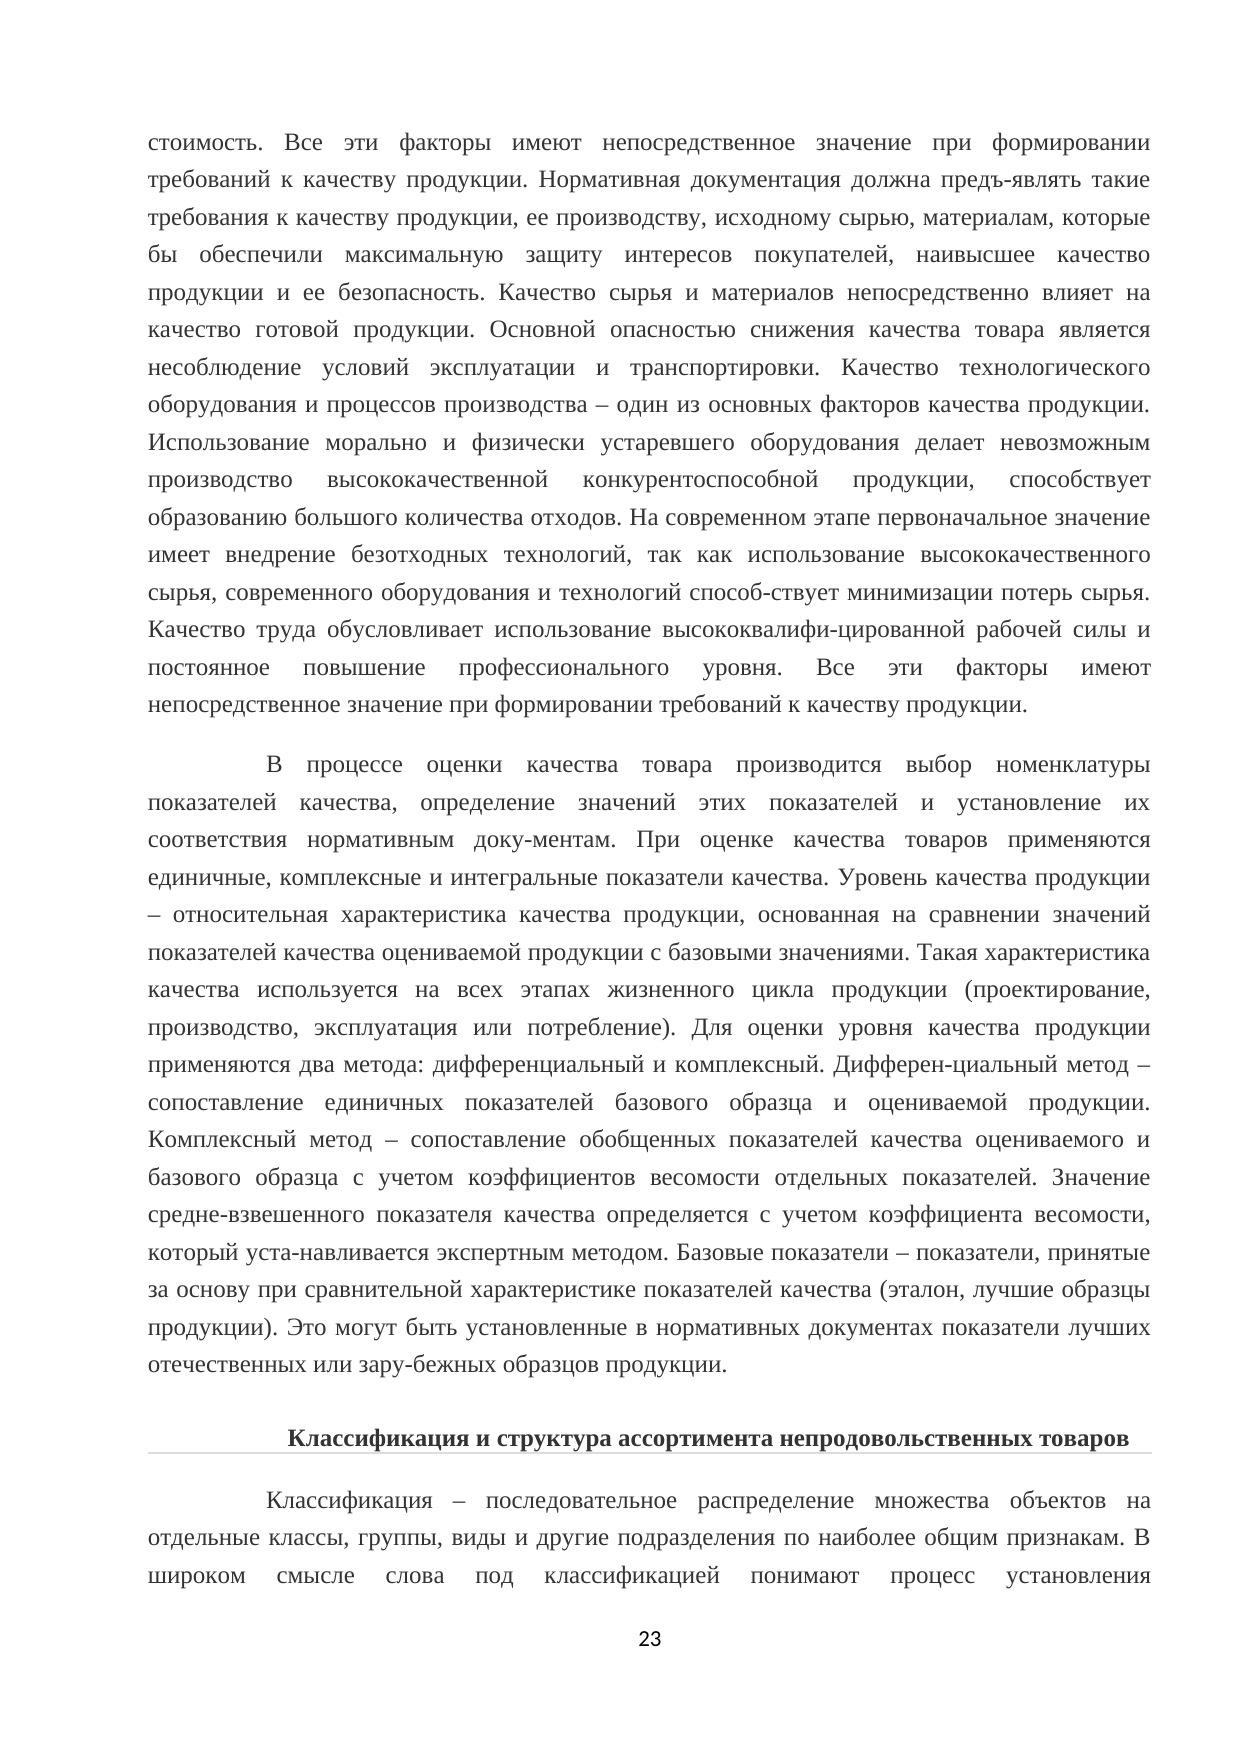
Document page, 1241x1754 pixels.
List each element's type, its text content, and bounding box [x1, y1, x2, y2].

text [148, 1476, 1152, 1588]
subtitle Классификация и структура ассортимента непродовольственных товаров [148, 1423, 1152, 1452]
text В процессе оценки качества товара производится выбор номенклатуры показателей качества, определение значений этих показателей и установление их соответствия нормативным доку-ментам. При оценке качества товаров применяются единичные, комплексные и интегральные показатели качества. Уровень качества продукции – относительная характеристика качества продукции, основанная на сравнении значений показателей качества оцениваемой продукции с базовыми значениями. Такая характеристика качества используется на всех этапах жизненного цикла продукции (проектирование, производство, эксплуатация или потребление). Для оценки уровня качества продукции применяются два метода: дифференциальный и комплексный. Дифферен-циальный метод – сопоставление единичных показателей базового образца и оцениваемой продукции. Комплексный метод – сопоставление обобщенных показателей качества оцениваемого и базового образца с учетом коэффициентов весомости отдельных показателей. Значение средне-взвешенного показателя качества определяется с учетом коэффициента весомости, который уста-навливается экспертным методом. Базовые показатели – показатели, принятые за основу при сравнительной характеристике показателей качества (эталон, лучшие образцы продукции). Это могут быть установленные в нормативных документах показатели лучших отечественных или зару-бежных образцов продукции. [148, 741, 1152, 1378]
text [148, 118, 1152, 718]
